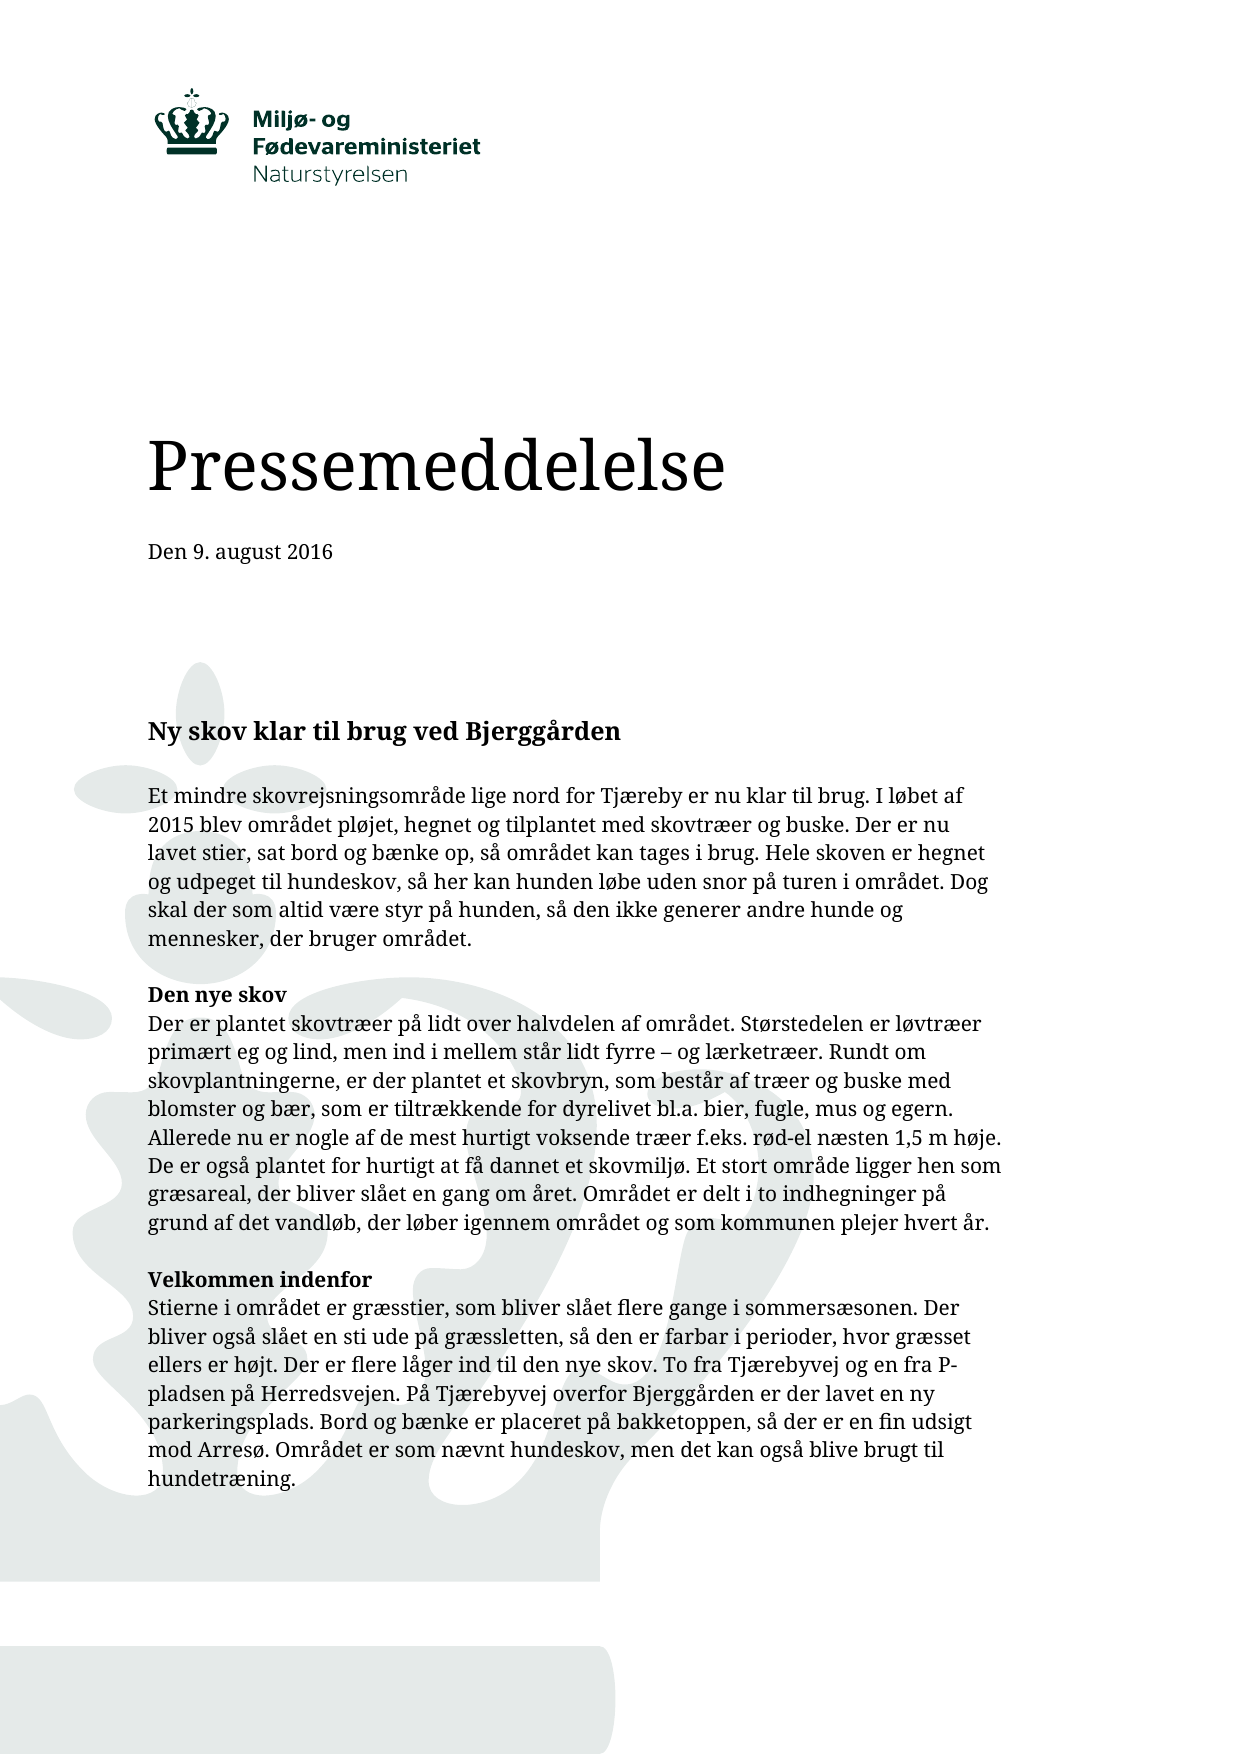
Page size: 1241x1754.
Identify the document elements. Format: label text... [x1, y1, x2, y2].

text Velkommen indenfor Stierne i området er græsstier, som bliver slået flere gange i sommersæsonen. Der bliver også slået en sti ude på græssletten, så den er farbar i perioder, hvor græsset ellers er højt. Der er flere låger ind til den nye skov. To fra Tjærebyvej og en fra P-pladsen på Herredsvejen. På Tjærebyvej overfor Bjerggården er der lavet en ny parkeringsplads. Bord og bænke er placeret på bakketoppen, så der er en fin udsigt mod Arresø. Området er som nævnt hundeskov, men det kan også blive brugt til hundetræning. [148, 1265, 1004, 1492]
table_header Pressemeddelelse Den 9. august 2016 [148, 416, 1004, 651]
text Et mindre skovrejsningsområde lige nord for Tjæreby er nu klar til brug. I løbet af 2015 blev området pløjet, hegnet og tilplantet med skovtræer og buske. Der er nu lavet stier, sat bord og bænke op, så området kan tages i brug. Hele skoven er hegnet og udpeget til hundeskov, så her kan hunden løbe uden snor på turen i området. Dog skal der som altid være styr på hunden, så den ikke generer andre hunde og mennesker, der bruger området. [148, 781, 1004, 952]
text Ny skov klar til brug ved Bjerggården [148, 713, 1004, 747]
text Den nye skov Der er plantet skovtræer på lidt over halvdelen af området. Størstedelen er løvtræer primært eg og lind, men ind i mellem står lidt fyrre – og lærketræer. Rundt om skovplantningerne, er der plantet et skovbryn, som består af træer og buske med blomster og bær, som er tiltrækkende for dyrelivet bl.a. bier, fugle, mus og egern. Allerede nu er nogle af de mest hurtigt voksende træer f.eks. rød-el næsten 1,5 m høje. De er også plantet for hurtigt at få dannet et skovmiljø. Et stort område ligger hen som græsareal, der bliver slået en gang om året. Området er delt i to indhegninger på grund af det vandløb, der løber igennem området og som kommunen plejer hvert år. [148, 981, 1004, 1236]
